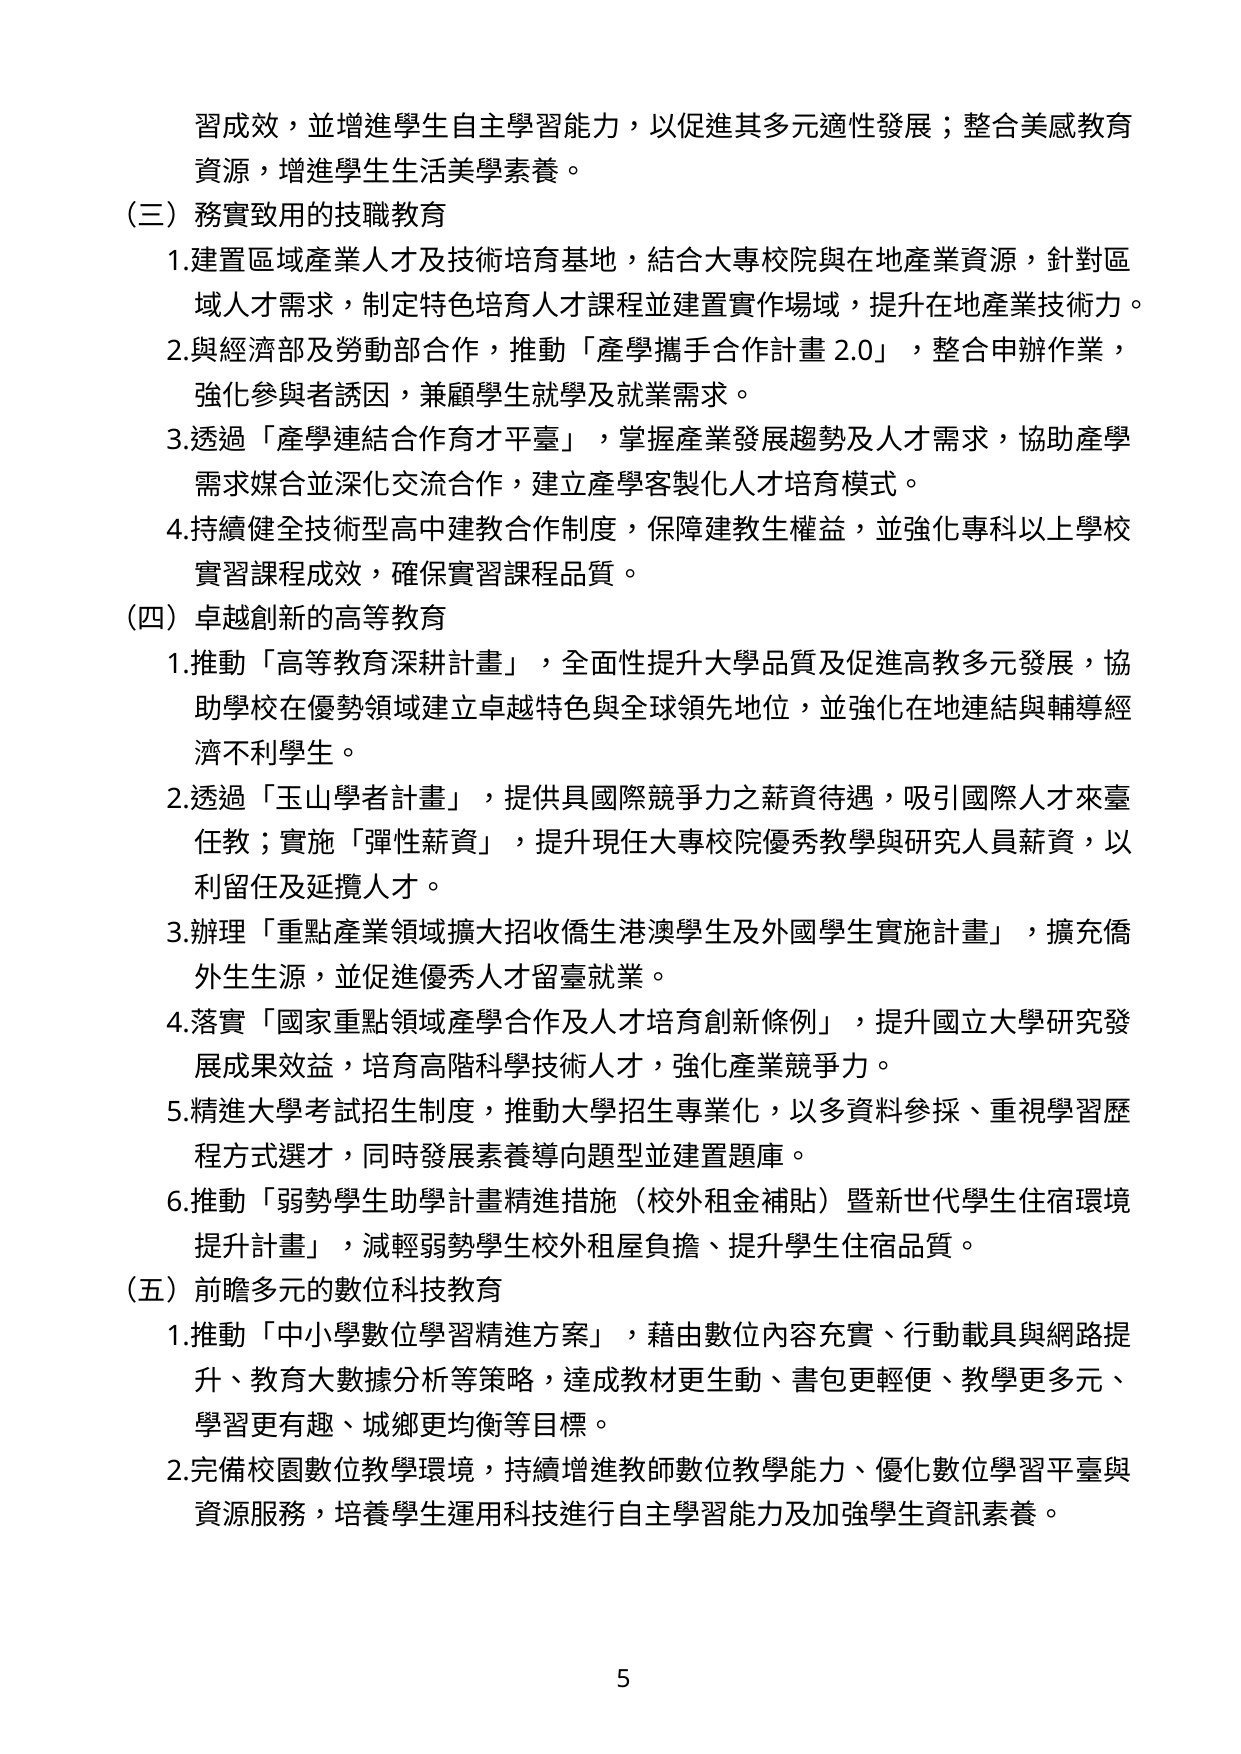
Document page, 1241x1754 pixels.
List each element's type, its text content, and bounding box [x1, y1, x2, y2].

text （四）卓越創新的高等教育 [109, 593, 1134, 638]
text 6.推動「弱勢學生助學計畫精進措施（校外租金補貼）暨新世代學生住宿環境提升計畫」，減輕弱勢學生校外租屋負擔、提升學生住宿品質。 [166, 1175, 1134, 1265]
text （五）前瞻多元的數位科技教育 [109, 1265, 1134, 1310]
text （三）務實致用的技職教育 [109, 190, 1134, 235]
text 3.辦理「重點產業領域擴大招收僑生港澳學生及外國學生實施計畫」，擴充僑外生生源，並促進優秀人才留臺就業。 [166, 907, 1134, 996]
text 1.建置區域產業人才及技術培育基地，結合大專校院與在地產業資源，針對區域人才需求，制定特色培育人才課程並建置實作場域，提升在地產業技術力。 [166, 235, 1134, 324]
text 2.與經濟部及勞動部合作，推動「產學攜手合作計畫2.0」，整合申辦作業，強化參與者誘因，兼顧學生就學及就業需求。 [166, 324, 1134, 414]
text 2.透過「玉山學者計畫」，提供具國際競爭力之薪資待遇，吸引國際人才來臺任教；實施「彈性薪資」，提升現任大專校院優秀教學與研究人員薪資，以利留任及延攬人才。 [166, 772, 1134, 907]
text 5.精進大學考試招生制度，推動大學招生專業化，以多資料參採、重視學習歷程方式選才，同時發展素養導向題型並建置題庫。 [166, 1086, 1134, 1175]
text 2.完備校園數位教學環境，持續增進教師數位教學能力、優化數位學習平臺與資源服務，培養學生運用科技進行自主學習能力及加強學生資訊素養。 [166, 1444, 1134, 1534]
text 1.推動「高等教育深耕計畫」，全面性提升大學品質及促進高教多元發展，協助學校在優勢領域建立卓越特色與全球領先地位，並強化在地連結與輔導經濟不利學生。 [166, 638, 1134, 772]
text 4.落實「國家重點領域產學合作及人才培育創新條例」，提升國立大學研究發展成果效益，培育高階科學技術人才，強化產業競爭力。 [166, 996, 1134, 1086]
text 3.透過「產學連結合作育才平臺」，掌握產業發展趨勢及人才需求，協助產學需求媒合並深化交流合作，建立產學客製化人才培育模式。 [166, 414, 1134, 503]
text 4.持續健全技術型高中建教合作制度，保障建教生權益，並強化專科以上學校實習課程成效，確保實習課程品質。 [166, 503, 1134, 593]
text 1.推動「中小學數位學習精進方案」，藉由數位內容充實、行動載具與網路提升、教育大數據分析等策略，達成教材更生動、書包更輕便、教學更多元、學習更有趣、城鄉更均衡等目標。 [166, 1310, 1134, 1444]
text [166, 100, 1134, 190]
